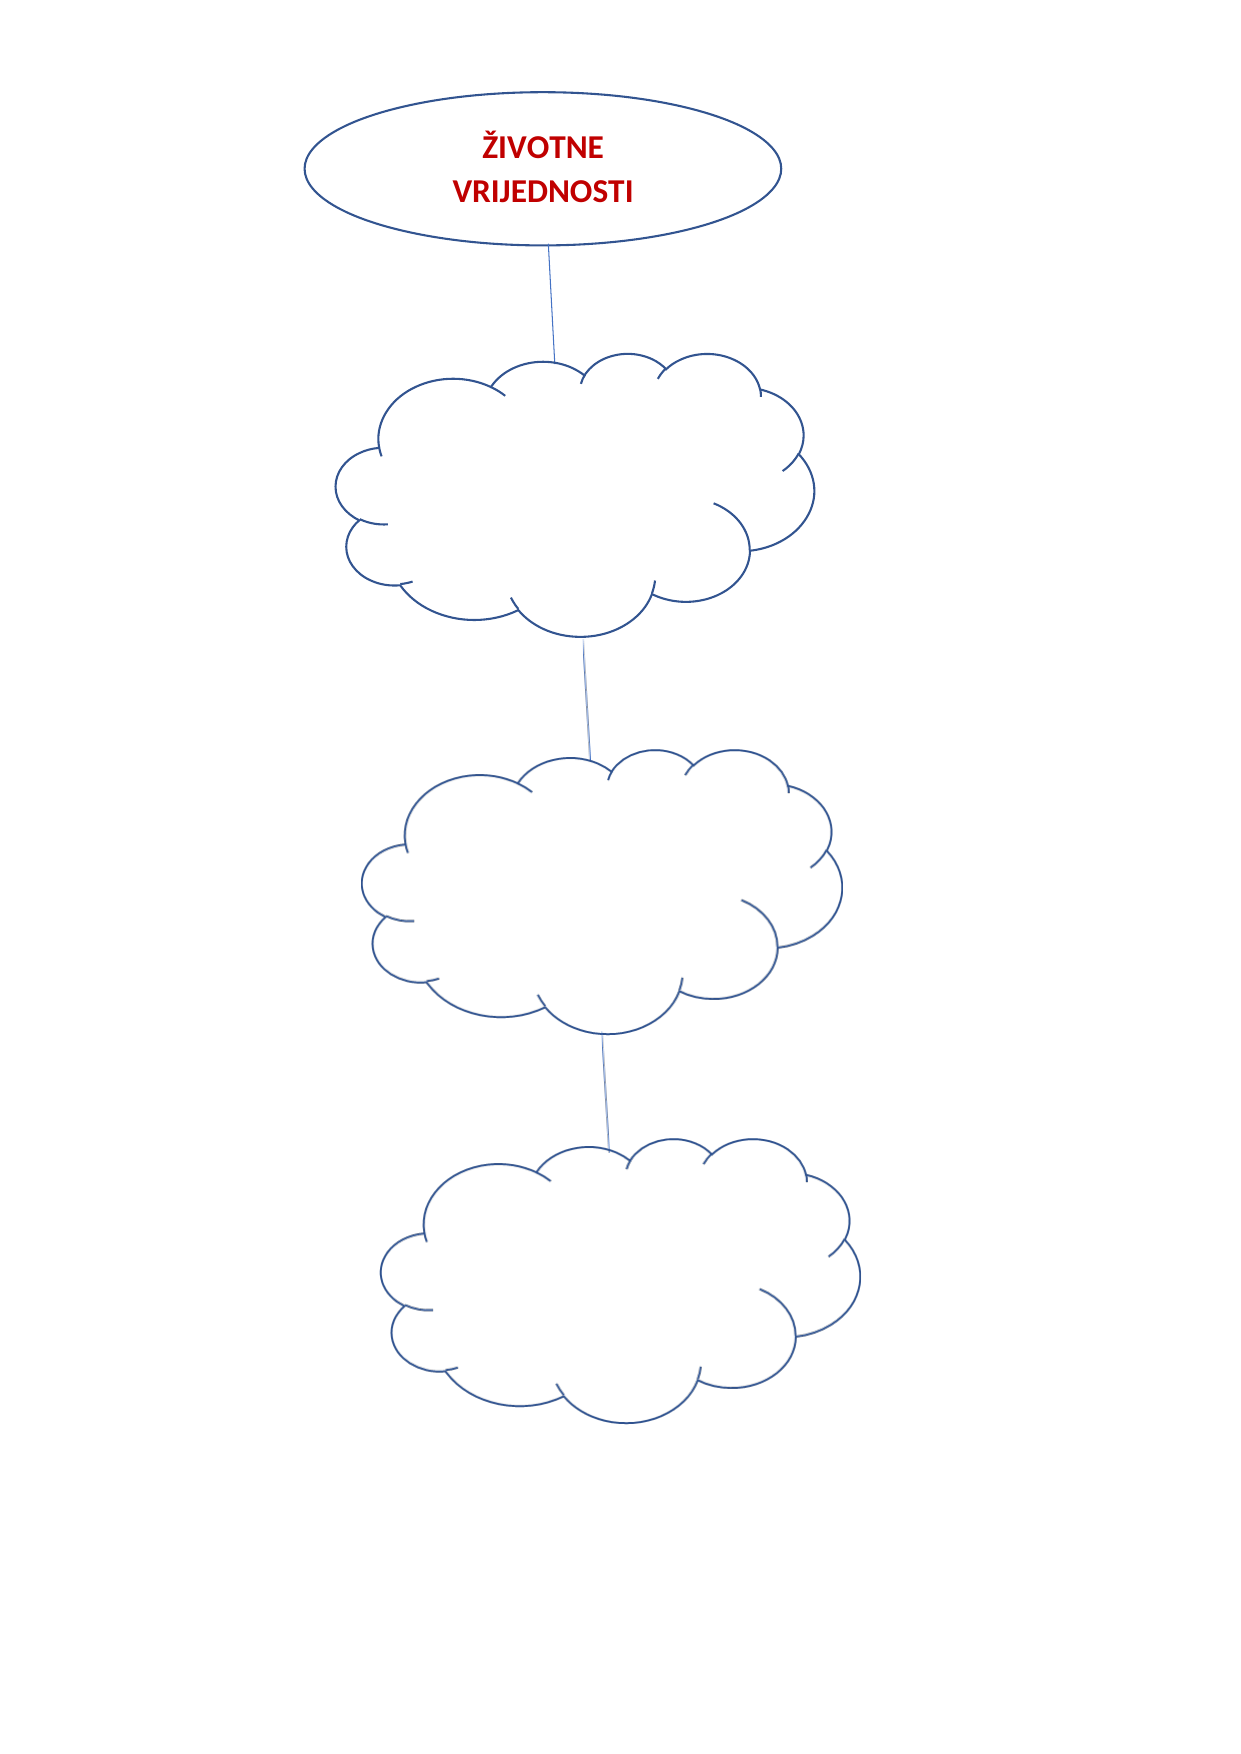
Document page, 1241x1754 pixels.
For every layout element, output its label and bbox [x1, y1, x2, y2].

picture [361, 639, 862, 1425]
